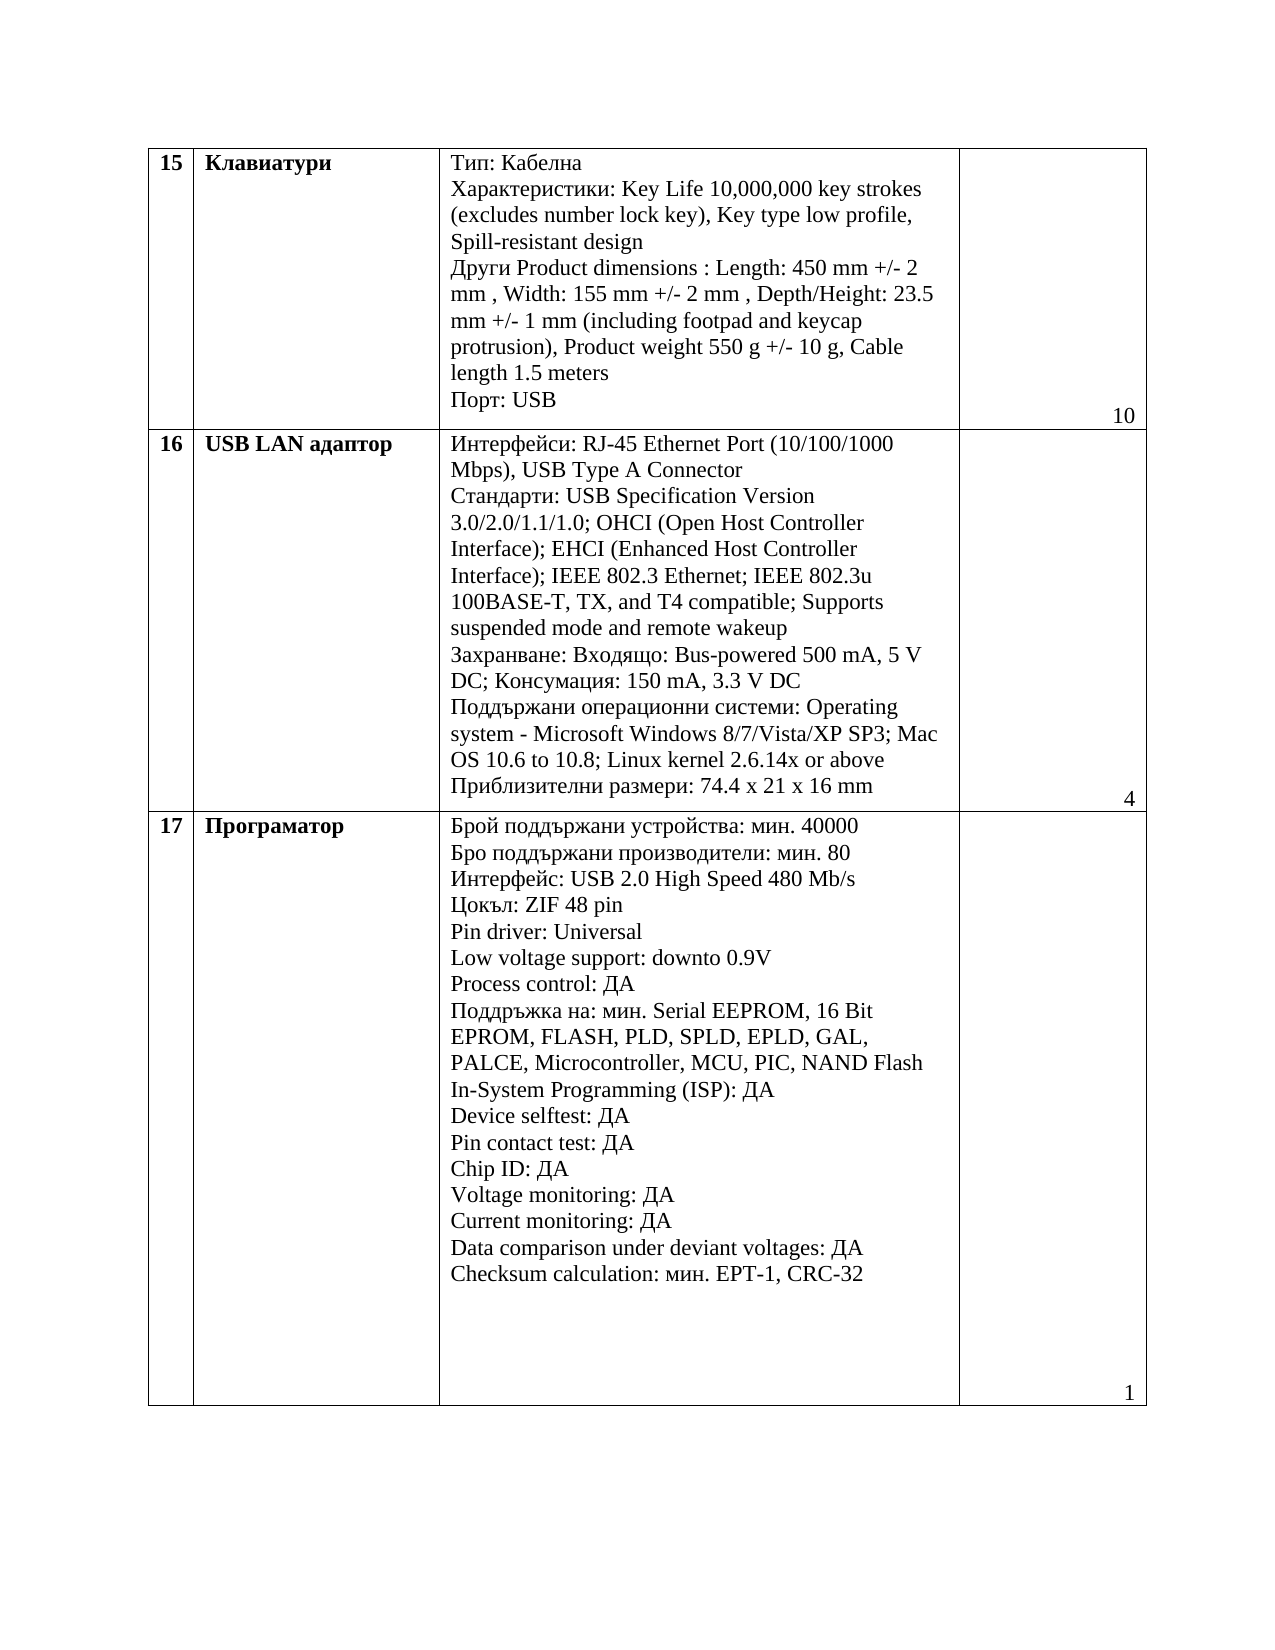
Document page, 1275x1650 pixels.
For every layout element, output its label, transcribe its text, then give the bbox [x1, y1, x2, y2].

table_cell 15 [149, 149, 193, 429]
table_cell 1 [960, 812, 1146, 1405]
table_cell 17 [149, 812, 193, 1405]
table_cell Тип: Кабелна Характеристики: Key Life 10,000,000 key strokes (excludes number lock key), Key type low profile, Spill-resistant design Други Product dimensions : Length: 450 mm +/- 2 mm , Width: 155 mm +/- 2 mm , Depth/Height: 23.5 mm +/- 1 mm (including footpad and keycap protrusion), Product weight 550 g +/- 10 g, Cable length 1.5 meters Порт: USB [440, 149, 959, 429]
table_cell Клавиатури [194, 149, 439, 429]
table_cell Интерфейси: RJ-45 Ethernet Port (10/100/1000 Mbps), USB Type A Connector Стандарти: USB Specification Version 3.0/2.0/1.1/1.0; OHCI (Open Host Controller Interface); EHCI (Enhanced Host Controller Interface); IEEE 802.3 Ethernet; IEEE 802.3u 100BASE-T, TX, and T4 compatible; Supports suspended mode and remote wakeup Захранване: Входящо: Bus-powered 500 mA, 5 V DC; Консумация: 150 mA, 3.3 V DC Поддържани операционни системи: Operating system - Microsoft Windows 8/7/Vista/XP SP3; Mac OS 10.6 to 10.8; Linux kernel 2.6.14x or above Приблизителни размери: 74.4 x 21 x 16 mm [440, 430, 959, 811]
table_cell 10 [960, 149, 1146, 429]
table_cell Брой поддържани устройства: мин. 40000 Бро поддържани производители: мин. 80 Интерфейс: USB 2.0 High Speed 480 Mb/s Цокъл: ZIF 48 pin Pin driver: Universal Low voltage support: downto 0.9V Process control: ДА Поддръжка на: мин. Serial EEPROM, 16 Bit EPROM, FLASH, PLD, SPLD, EPLD, GAL, PALCE, Microcontroller, MCU, PIC, NAND Flash In-System Programming (ISP): ДА Device selftest: ДА Pin contact test: ДА Chip ID: ДА Voltage monitoring: ДА Current monitoring: ДА Data comparison under deviant voltages: ДА Checksum calculation: мин. EPT-1, CRC-32 [440, 812, 959, 1405]
table_cell 4 [960, 430, 1146, 811]
table_cell Програматор [194, 812, 439, 1405]
table_cell USB LAN адаптор [194, 430, 439, 811]
table_cell 16 [149, 430, 193, 811]
